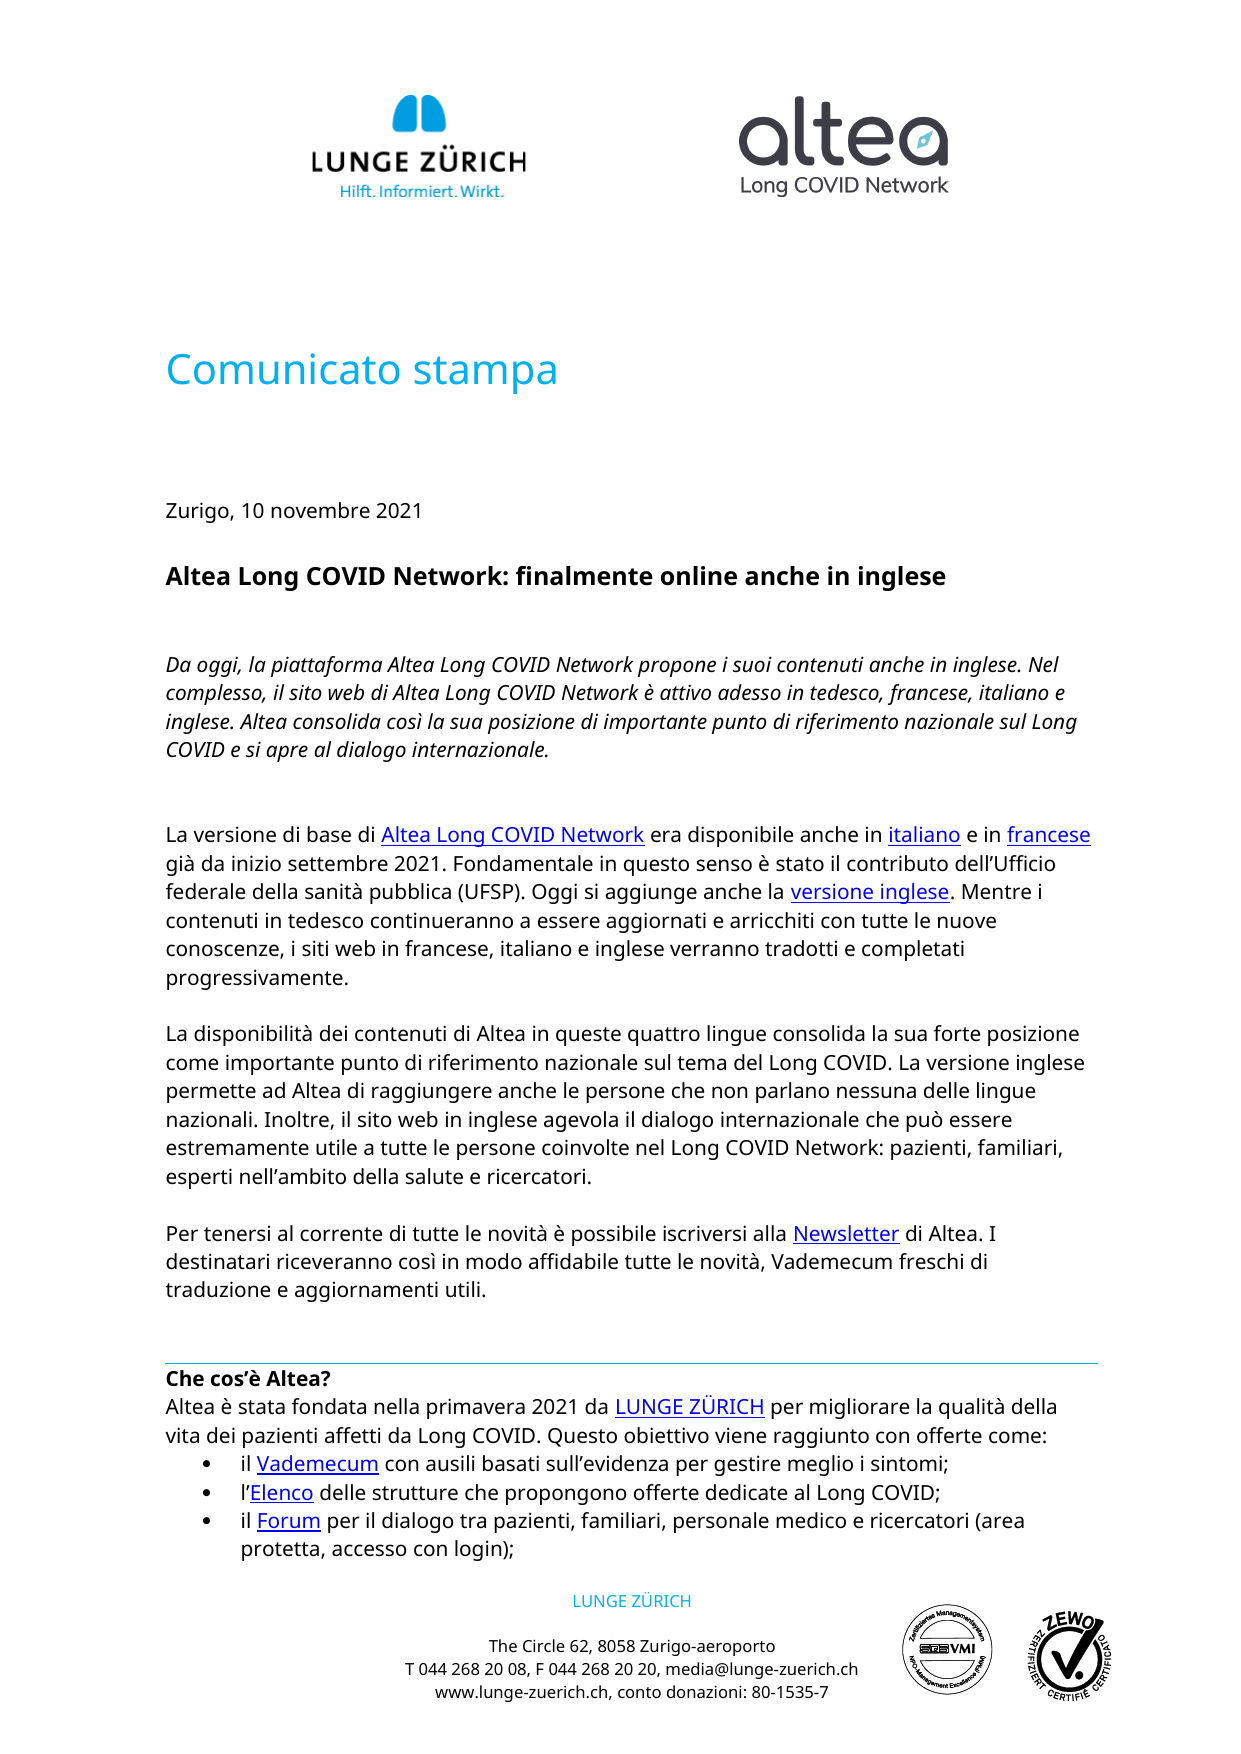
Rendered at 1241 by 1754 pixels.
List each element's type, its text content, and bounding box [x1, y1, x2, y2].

text Da oggi, la piattaforma Altea Long COVID Network propone i suoi contenuti anche in inglese. Nel complesso, il sito web di Altea Long COVID Network è attivo adesso in tedesco, francese, italiano e inglese. Altea consolida così la sua posizione di importante punto di riferimento nazionale sul Long COVID e si apre al dialogo internazionale. [165, 650, 1098, 764]
text Comunicato stampa [165, 340, 1098, 396]
list il Vademecum con ausili basati sull’evidenza per gestire meglio i sintomi; [203, 1449, 1098, 1478]
text La disponibilità dei contenuti di Altea in queste quattro lingue consolida la sua forte posizione come importante punto di riferimento nazionale sul tema del Long COVID. La versione inglese permette ad Altea di raggiungere anche le persone che non parlano nessuna delle lingue nazionali. Inoltre, il sito web in inglese agevola il dialogo internazionale che può essere estremamente utile a tutte le persone coinvolte nel Long COVID Network: pazienti, familiari, esperti nell’ambito della salute e ricercatori. [165, 1019, 1098, 1190]
text Altea Long COVID Network: finalmente online anche in inglese [165, 559, 1098, 593]
text Altea è stata fondata nella primavera 2021 da LUNGE ZÜRICH per migliorare la qualità della vita dei pazienti affetti da Long COVID. Questo obiettivo viene raggiunto con offerte come: [165, 1392, 1098, 1449]
picture [312, 95, 526, 197]
list l’Elenco delle strutture che propongono offerte dedicate al Long COVID; [203, 1478, 1098, 1506]
text Zurigo, 10 novembre 2021 [165, 496, 1098, 525]
text La versione di base di Altea Long COVID Network era disponibile anche in italiano e in francese già da inizio settembre 2021. Fondamentale in questo senso è stato il contributo dell’Ufficio federale della sanità pubblica (UFSP). Oggi si aggiunge anche la versione inglese. Mentre i contenuti in tedesco continueranno a essere aggiornati e arricchiti con tutte le nuove conoscenze, i siti web in francese, italiano e inglese verranno tradotti e completati progressivamente. [165, 821, 1098, 991]
text Che cos’è Altea? [165, 1364, 1098, 1392]
list il Forum per il dialogo tra pazienti, familiari, personale medico e ricercatori (area protetta, accesso con login); [203, 1506, 1098, 1563]
text Per tenersi al corrente di tutte le novità è possibile iscriversi alla Newsletter di Altea. I destinatari riceveranno così in modo affidabile tutte le novità, Vademecum freschi di traduzione e aggiornamenti utili. [165, 1219, 1098, 1304]
